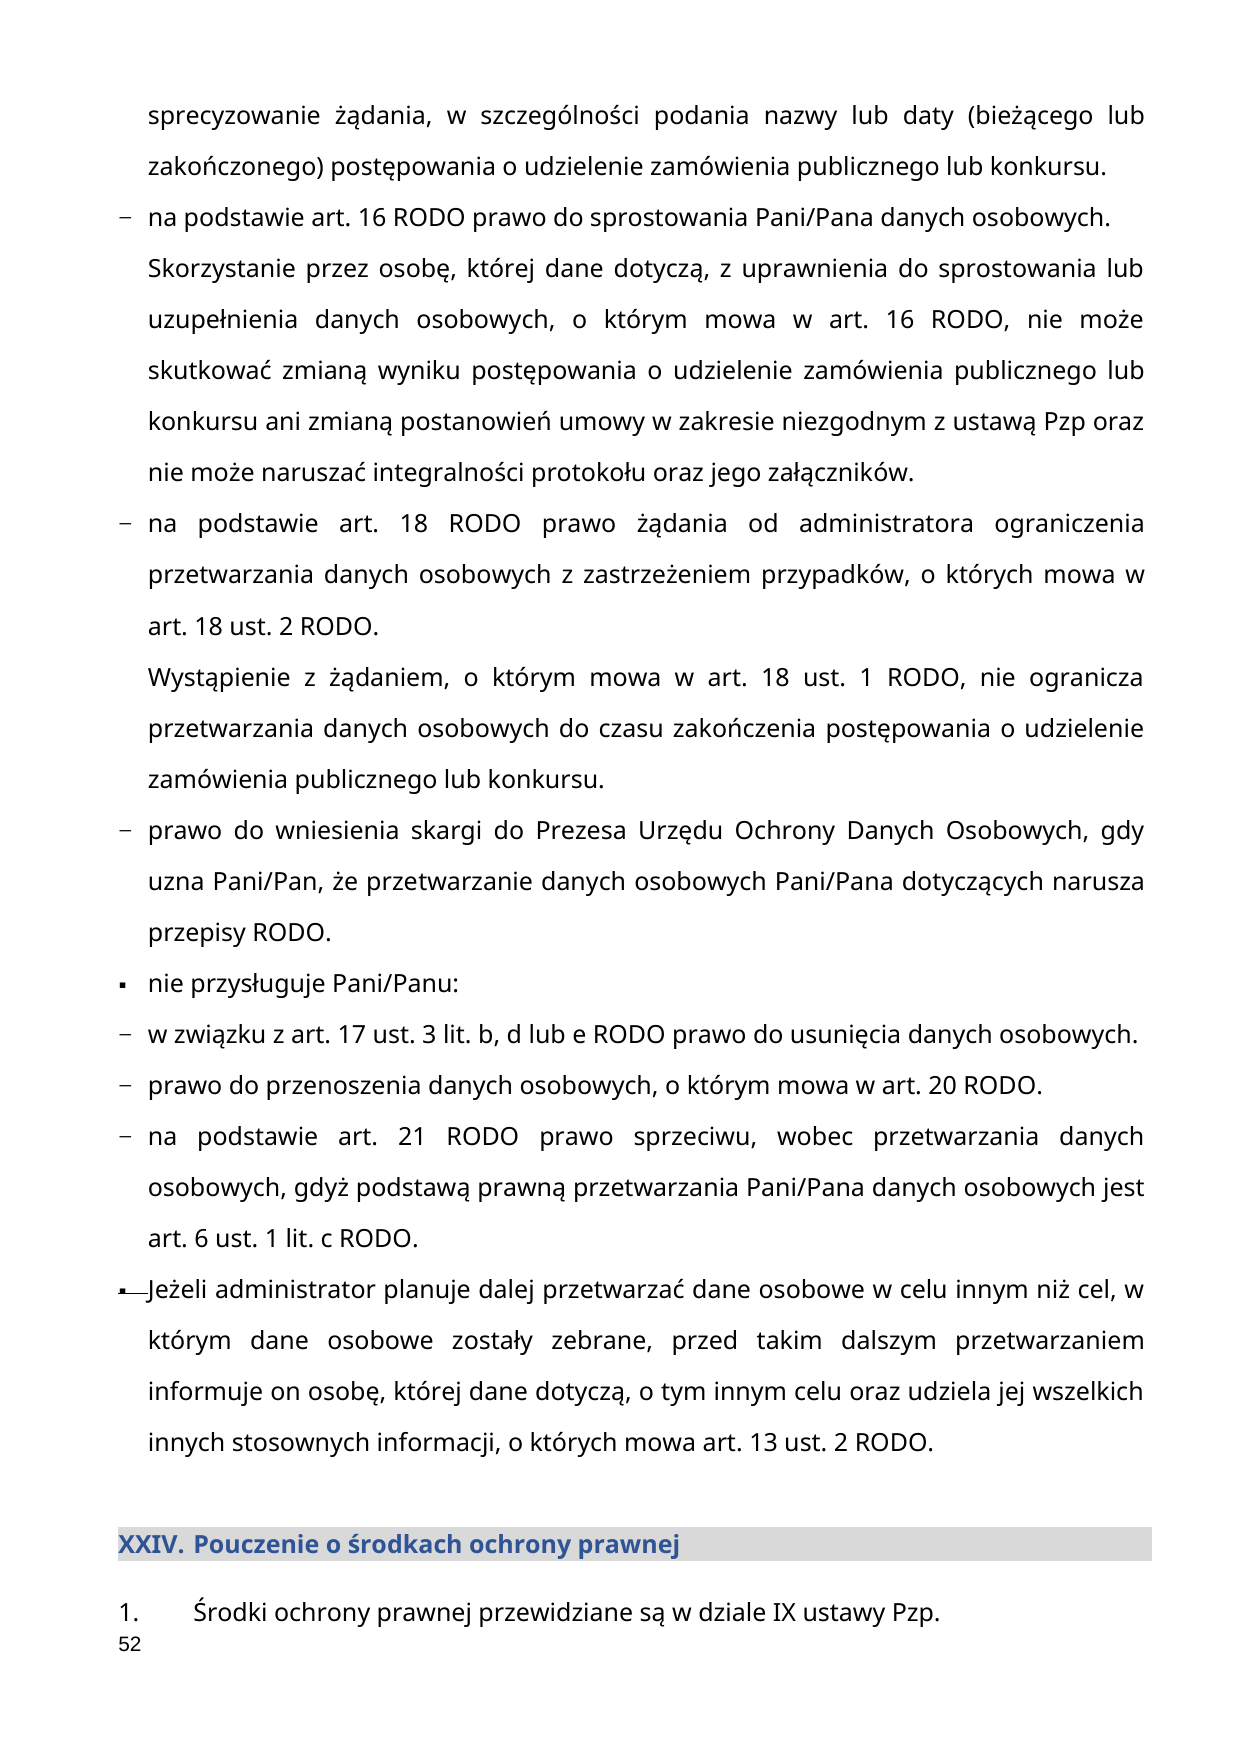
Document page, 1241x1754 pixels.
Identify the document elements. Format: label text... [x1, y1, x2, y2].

list prawo do wniesienia skargi do Prezesa Urzędu Ochrony Danych Osobowych, gdy uzna Pani/Pan, że przetwarzanie danych osobowych Pani/Pana dotyczących narusza przepisy RODO. [118, 812, 1146, 948]
list na podstawie art. 16 RODO prawo do sprostowania Pani/Pana danych osobowych. [118, 200, 1146, 234]
text Wystąpienie z żądaniem, o którym mowa w art. 18 ust. 1 RODO, nie ogranicza przetwarzania danych osobowych do czasu zakończenia postępowania o udzielenie zamówienia publicznego lub konkursu. [118, 659, 1146, 795]
list na podstawie art. 21 RODO prawo sprzeciwu, wobec przetwarzania danych osobowych, gdyż podstawą prawną przetwarzania Pani/Pana danych osobowych jest art. 6 ust. 1 lit. c RODO. [118, 1119, 1146, 1255]
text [118, 98, 1146, 183]
list w związku z art. 17 ust. 3 lit. b, d lub e RODO prawo do usunięcia danych osobowych. [118, 1017, 1146, 1051]
text Skorzystanie przez osobę, której dane dotyczą, z uprawnienia do sprostowania lub uzupełnienia danych osobowych, o którym mowa w art. 16 RODO, nie może skutkować zmianą wyniku postępowania o udzielenie zamówienia publicznego lub konkursu ani zmianą postanowień umowy w zakresie niezgodnym z ustawą Pzp oraz nie może naruszać integralności protokołu oraz jego załączników. [118, 251, 1146, 489]
list Pouczenie o środkach ochrony prawnej [118, 1527, 1152, 1561]
text 1. Środki ochrony prawnej przewidziane są w dziale IX ustawy Pzp. [118, 1595, 1152, 1629]
list na podstawie art. 18 RODO prawo żądania od administratora ograniczenia przetwarzania danych osobowych z zastrzeżeniem przypadków, o których mowa w art. 18 ust. 2 RODO. [118, 506, 1146, 642]
list prawo do przenoszenia danych osobowych, o którym mowa w art. 20 RODO. [118, 1068, 1146, 1102]
list nie przysługuje Pani/Panu: [118, 966, 1146, 999]
list Jeżeli administrator planuje dalej przetwarzać dane osobowe w celu innym niż cel, w którym dane osobowe zostały zebrane, przed takim dalszym przetwarzaniem informuje on osobę, której dane dotyczą, o tym innym celu oraz udziela jej wszelkich innych stosownych informacji, o których mowa art. 13 ust. 2 RODO. [118, 1272, 1146, 1459]
